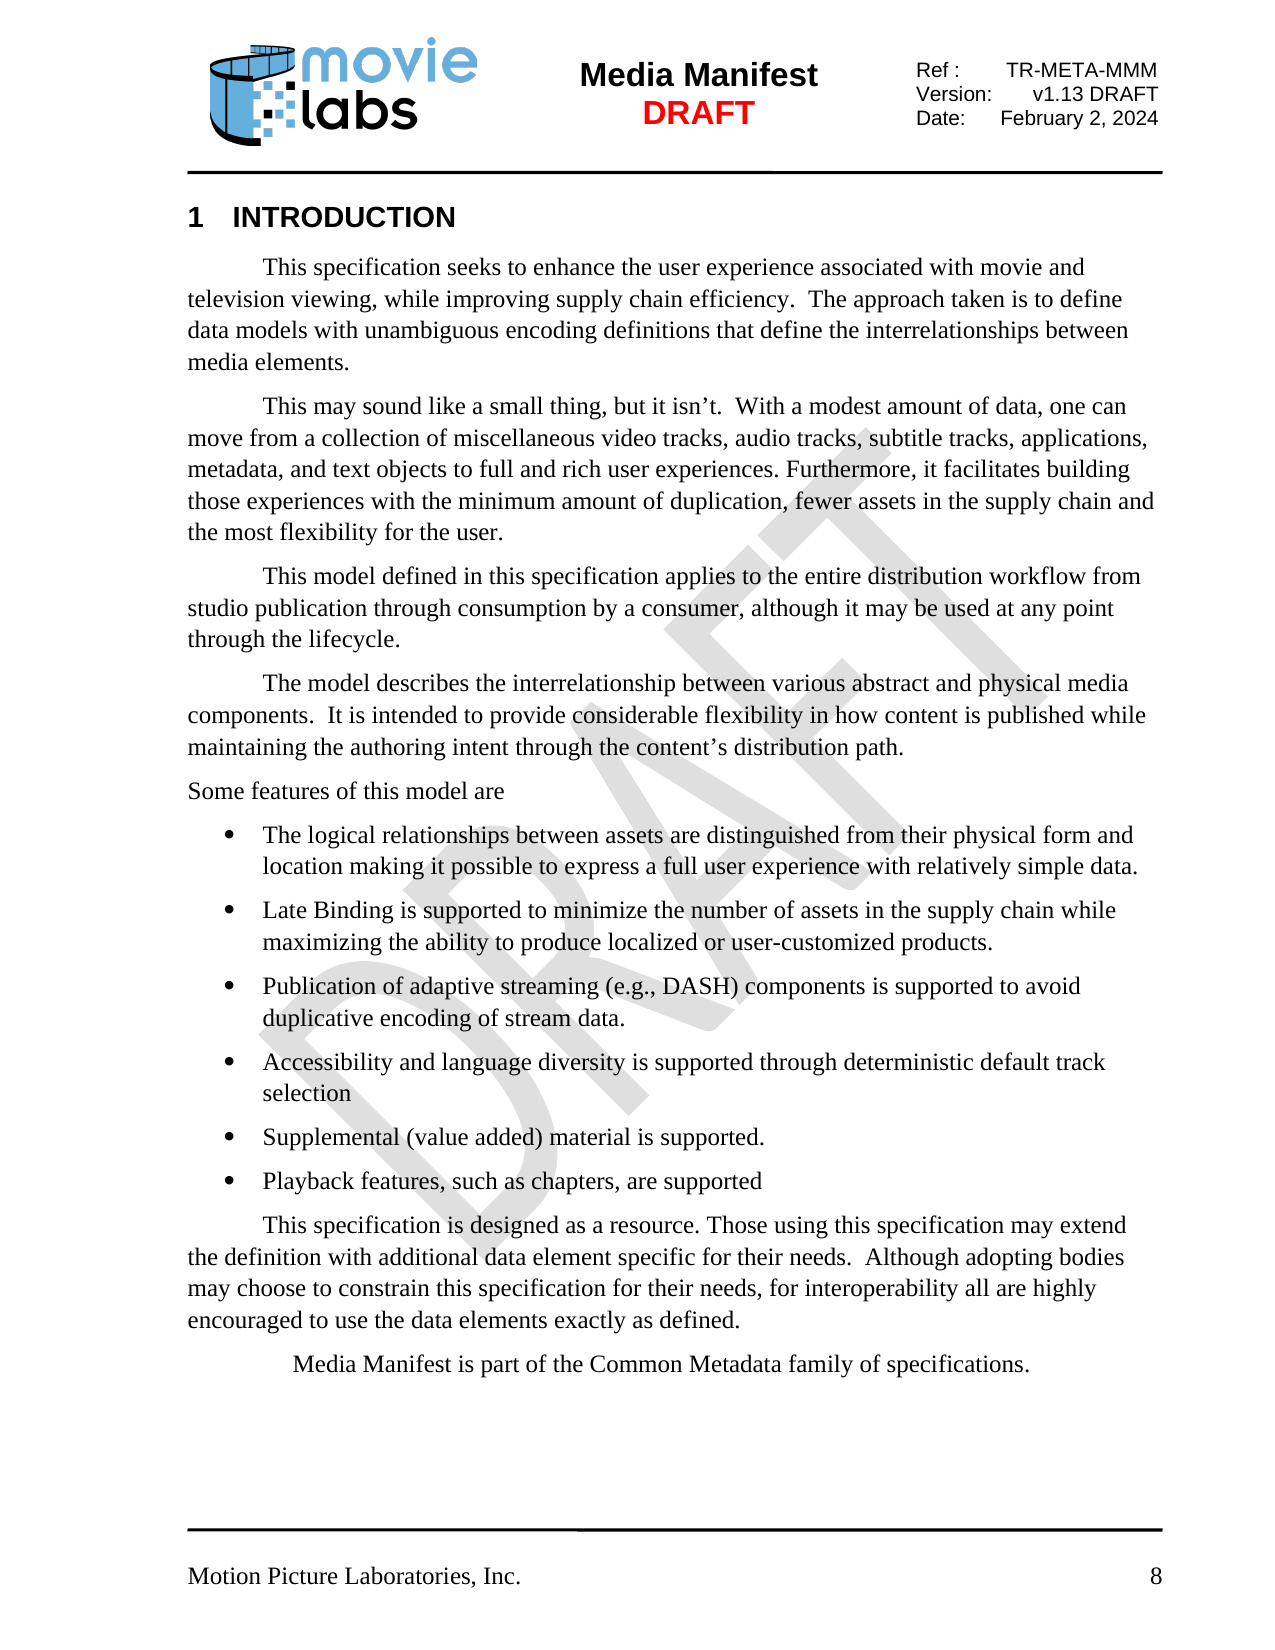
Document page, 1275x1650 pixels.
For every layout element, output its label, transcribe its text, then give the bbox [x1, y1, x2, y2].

text Media Manifest is part of the Common Metadata family of specifications. [217, 1349, 1162, 1378]
text This may sound like a small thing, but it isn’t. With a modest amount of data, one can move from a collection of miscellaneous video tracks, audio tracks, subtitle tracks, applications, metadata, and text objects to full and rich user experiences. Furthermore, it facilitates building those experiences with the minimum amount of duplication, fewer assets in the supply chain and the most flexibility for the user. [187, 391, 1162, 546]
list Publication of adaptive streaming (e.g., DASH) components is supported to avoid duplicative encoding of stream data. [225, 971, 1162, 1031]
list The logical relationships between assets are distinguished from their physical form and location making it possible to express a full user experience with relatively simple data. [225, 820, 1162, 880]
list Playback features, such as chapters, are supported [225, 1166, 1162, 1195]
text This model defined in this specification applies to the entire distribution workflow from studio publication through consumption by a consumer, although it may be used at any point through the lifecycle. [187, 561, 1162, 653]
list Late Binding is supported to minimize the number of assets in the supply chain while maximizing the ability to produce localized or user-customized products. [225, 895, 1162, 956]
list Supplemental (value added) material is supported. [225, 1122, 1162, 1151]
text Some features of this model are [187, 776, 1162, 804]
text This specification is designed as a resource. Those using this specification may extend the definition with additional data element specific for their needs. Although adopting bodies may choose to constrain this specification for their needs, for interoperability all are highly encouraged to use the data elements exactly as defined. [187, 1210, 1162, 1334]
subtitle Introduction [187, 200, 1162, 233]
list Accessibility and language diversity is supported through deterministic default track selection [225, 1047, 1162, 1107]
text The model describes the interrelationship between various abstract and physical media components. It is intended to provide considerable flexibility in how content is published while maintaining the authoring intent through the content’s distribution path. [187, 668, 1162, 760]
text This specification seeks to enhance the user experience associated with movie and television viewing, while improving supply chain efficiency. The approach taken is to define data models with unambiguous encoding definitions that define the interrelationships between media elements. [187, 252, 1162, 376]
picture [210, 37, 478, 146]
